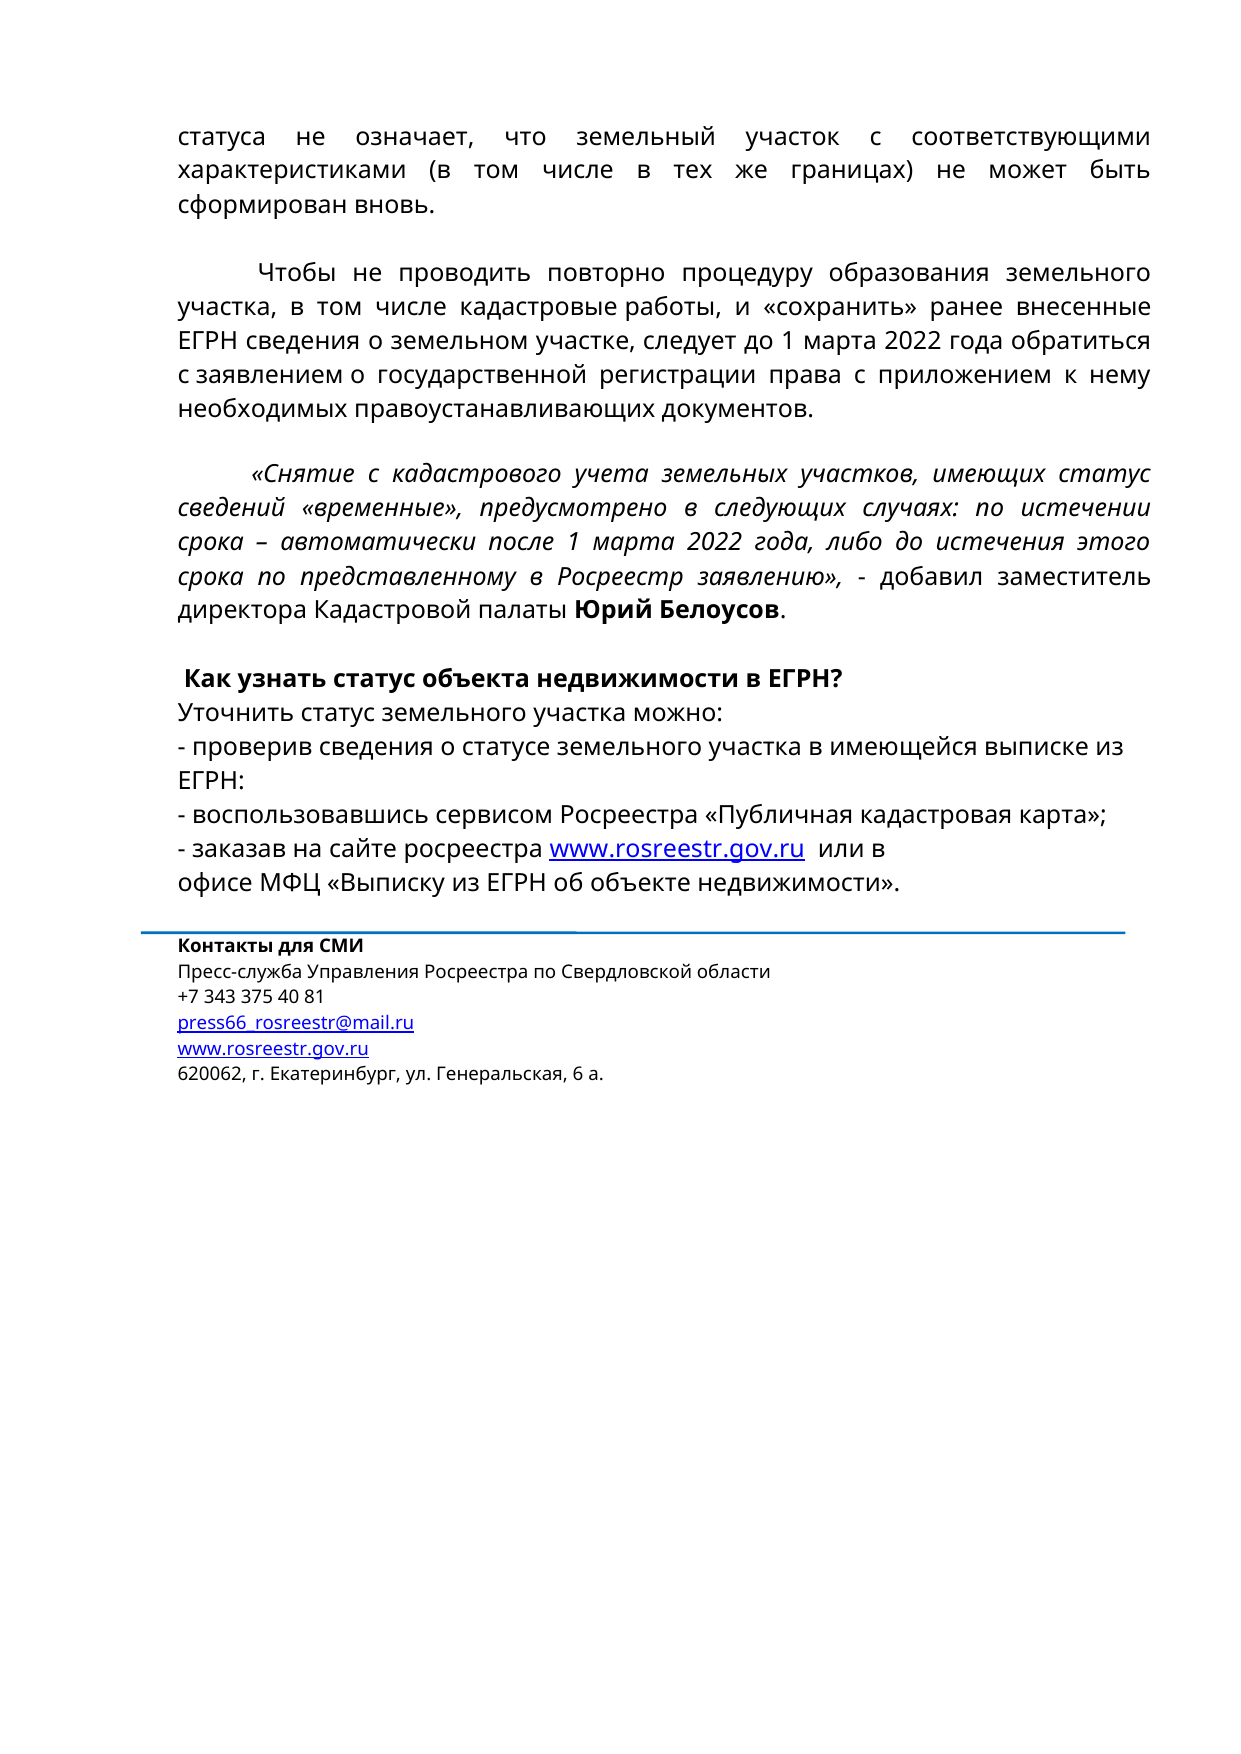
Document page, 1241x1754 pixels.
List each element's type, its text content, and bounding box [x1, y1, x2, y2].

text 620062, г. Екатеринбург, ул. Генеральская, 6 а. [177, 1060, 1152, 1086]
text Пресс-служба Управления Росреестра по Свердловской области [177, 958, 1152, 984]
text Чтобы не проводить повторно процедуру образования земельного участка, в том числе кадастровые работы, и «сохранить» ранее внесенные ЕГРН сведения о земельном участке, следует до 1 марта 2022 года обратиться с заявлением о государственной регистрации права с приложением к нему необходимых правоустанавливающих документов. [177, 254, 1152, 425]
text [177, 118, 1152, 220]
text Контакты для СМИ [177, 933, 1152, 958]
text Уточнить статус земельного участка можно: [177, 694, 1152, 728]
text «Снятие с кадастрового учета земельных участков, имеющих статус сведений «временные», предусмотрено в следующих случаях: по истечении срока – автоматически после 1 марта 2022 года, либо до истечения этого срока по представленному в Росреестр заявлению», - добавил заместитель директора Кадастровой палаты Юрий Белоусов. [177, 456, 1152, 626]
text Как узнать статус объекта недвижимости в ЕГРН? [177, 660, 1152, 694]
text - воспользовавшись сервисом Росреестра «Публичная кадастровая карта»; [177, 797, 1152, 831]
text - проверив сведения о статусе земельного участка в имеющейся выписке из ЕГРН: [177, 728, 1152, 797]
text www.rosreestr.gov.ru [177, 1035, 1152, 1060]
text +7 343 375 40 81 [177, 984, 1152, 1009]
text press66_rosreestr@mail.ru [177, 1009, 1152, 1035]
text - заказав на сайте росреестра www.rosreestr.gov.ru или в офисе МФЦ «Выписку из ЕГРН об объекте недвижимости». [177, 831, 1152, 899]
